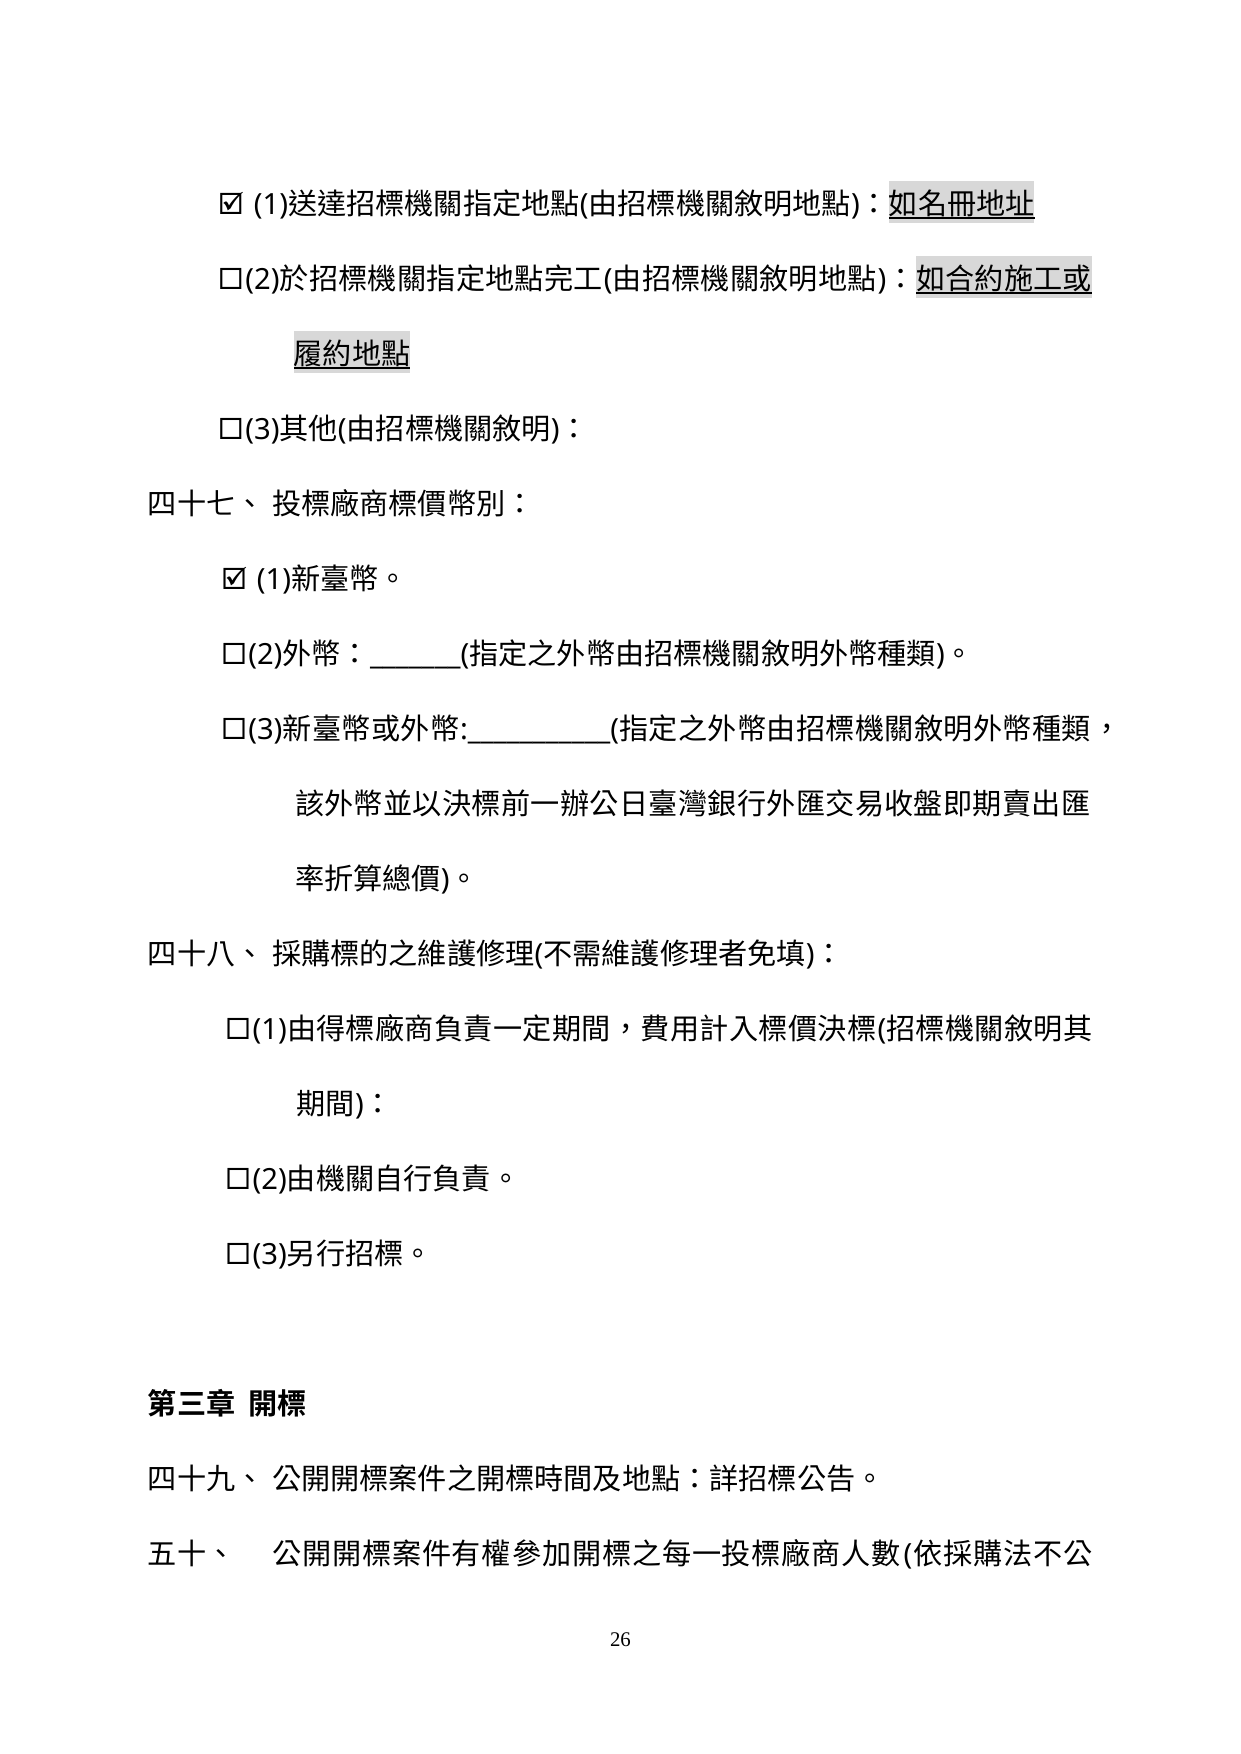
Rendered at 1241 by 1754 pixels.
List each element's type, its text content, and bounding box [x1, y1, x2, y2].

list 公開開標案件之開標時間及地點：詳招標公告。 [148, 1439, 1092, 1514]
list 投標廠商標價幣別： [148, 464, 1092, 539]
text (3)其他(由招標機關敘明)： [218, 389, 1092, 464]
text (3)另行招標。 [225, 1214, 1092, 1289]
text (2)由機關自行負責。 [225, 1139, 1092, 1214]
text (2)外幣：_______(指定之外幣由招標機關敘明外幣種類)。 [221, 614, 1092, 689]
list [148, 1514, 1092, 1589]
text (3)新臺幣或外幣:___________(指定之外幣由招標機關敘明外幣種類，該外幣並以決標前一辦公日臺灣銀行外匯交易收盤即期賣出匯率折算總價)。 [221, 689, 1092, 914]
text 第三章 開標 [148, 1364, 1092, 1439]
text (1)由得標廠商負責一定期間，費用計入標價決標(招標機關敘明其期間)： [225, 989, 1092, 1139]
list 採購標的之維護修理(不需維護修理者免填)： [148, 914, 1092, 989]
text (1)新臺幣。 [221, 539, 1092, 614]
text (2)於招標機關指定地點完工(由招標機關敘明地點)：如合約施工或履約地點 [218, 239, 1092, 389]
text (1)送達招標機關指定地點(由招標機關敘明地點)：如名冊地址 [218, 164, 1092, 239]
